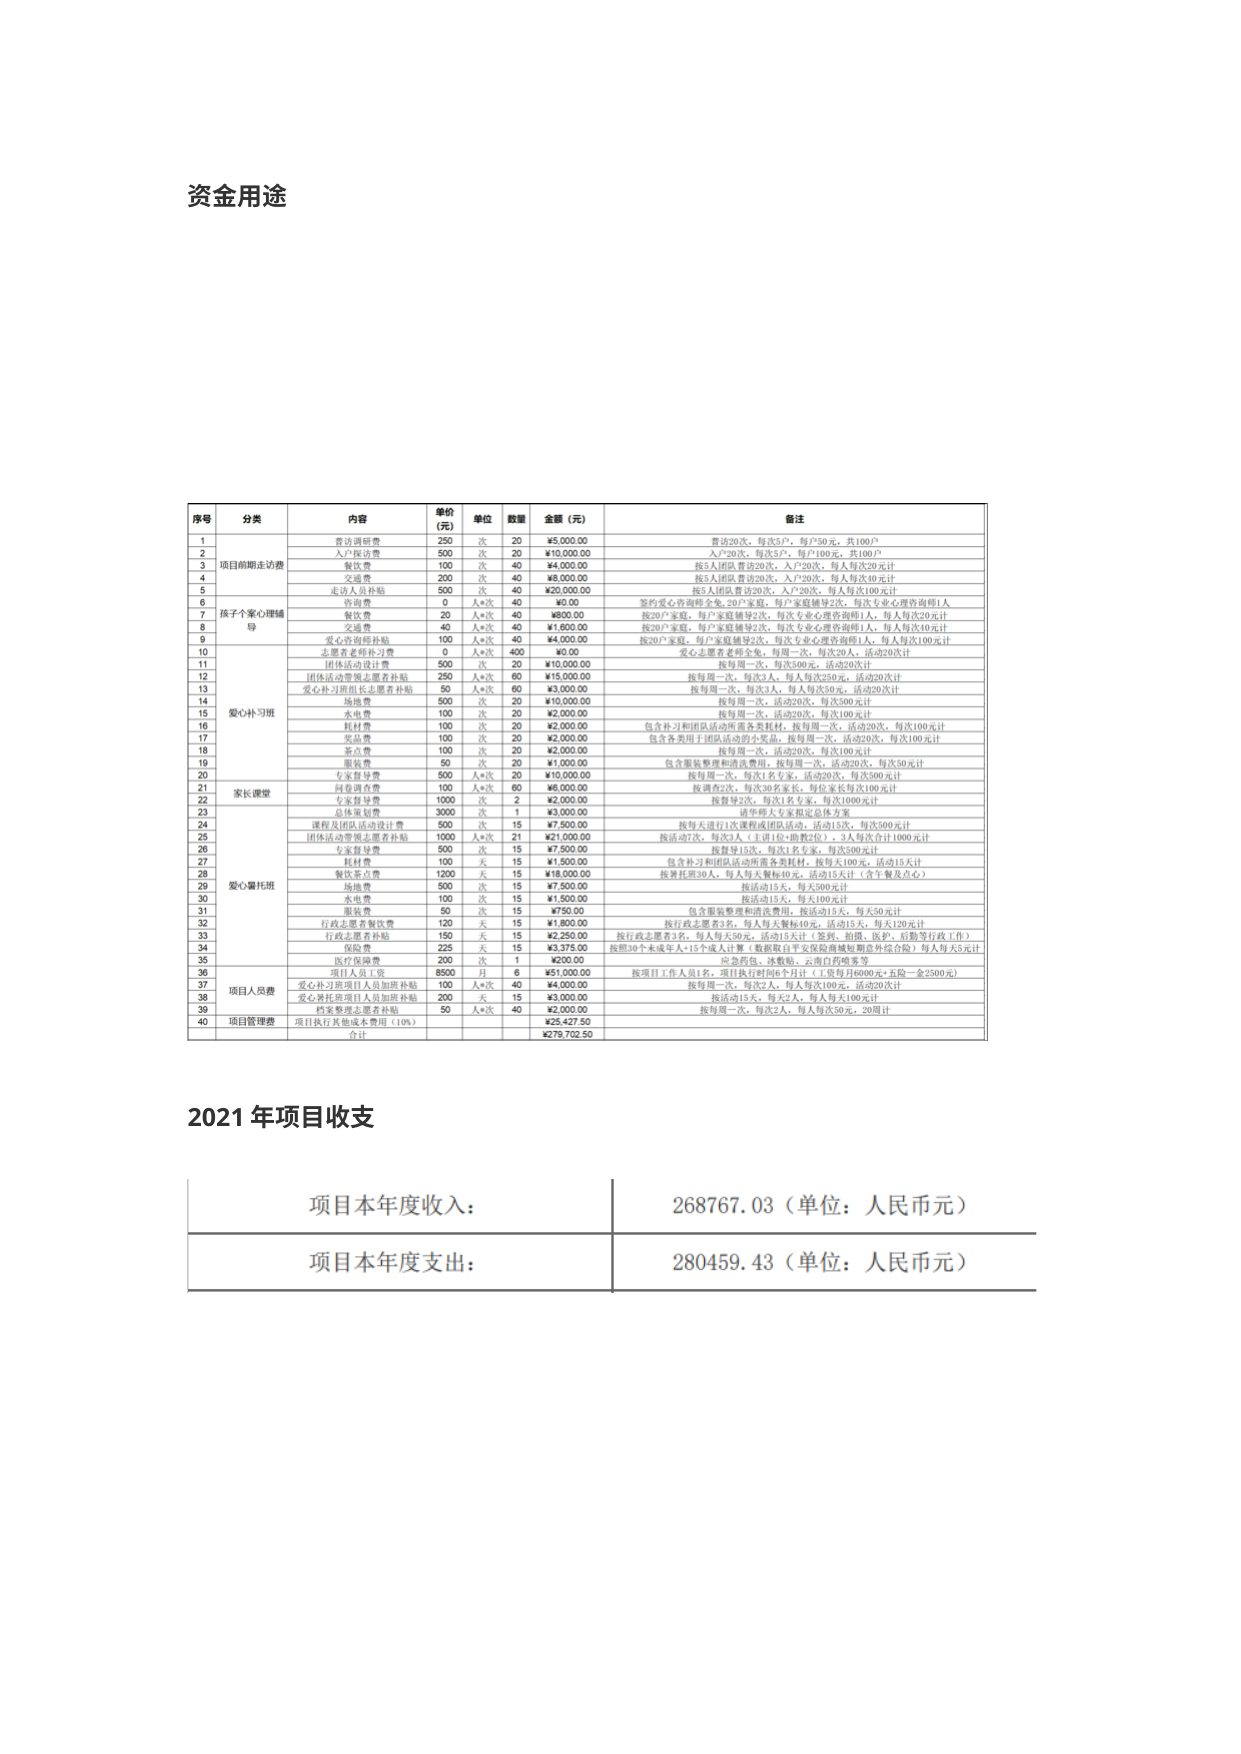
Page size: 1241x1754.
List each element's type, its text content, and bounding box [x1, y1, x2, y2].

picture [187, 503, 988, 1041]
text 2021年项目收支 [187, 1083, 1053, 1148]
picture [187, 1179, 1037, 1293]
